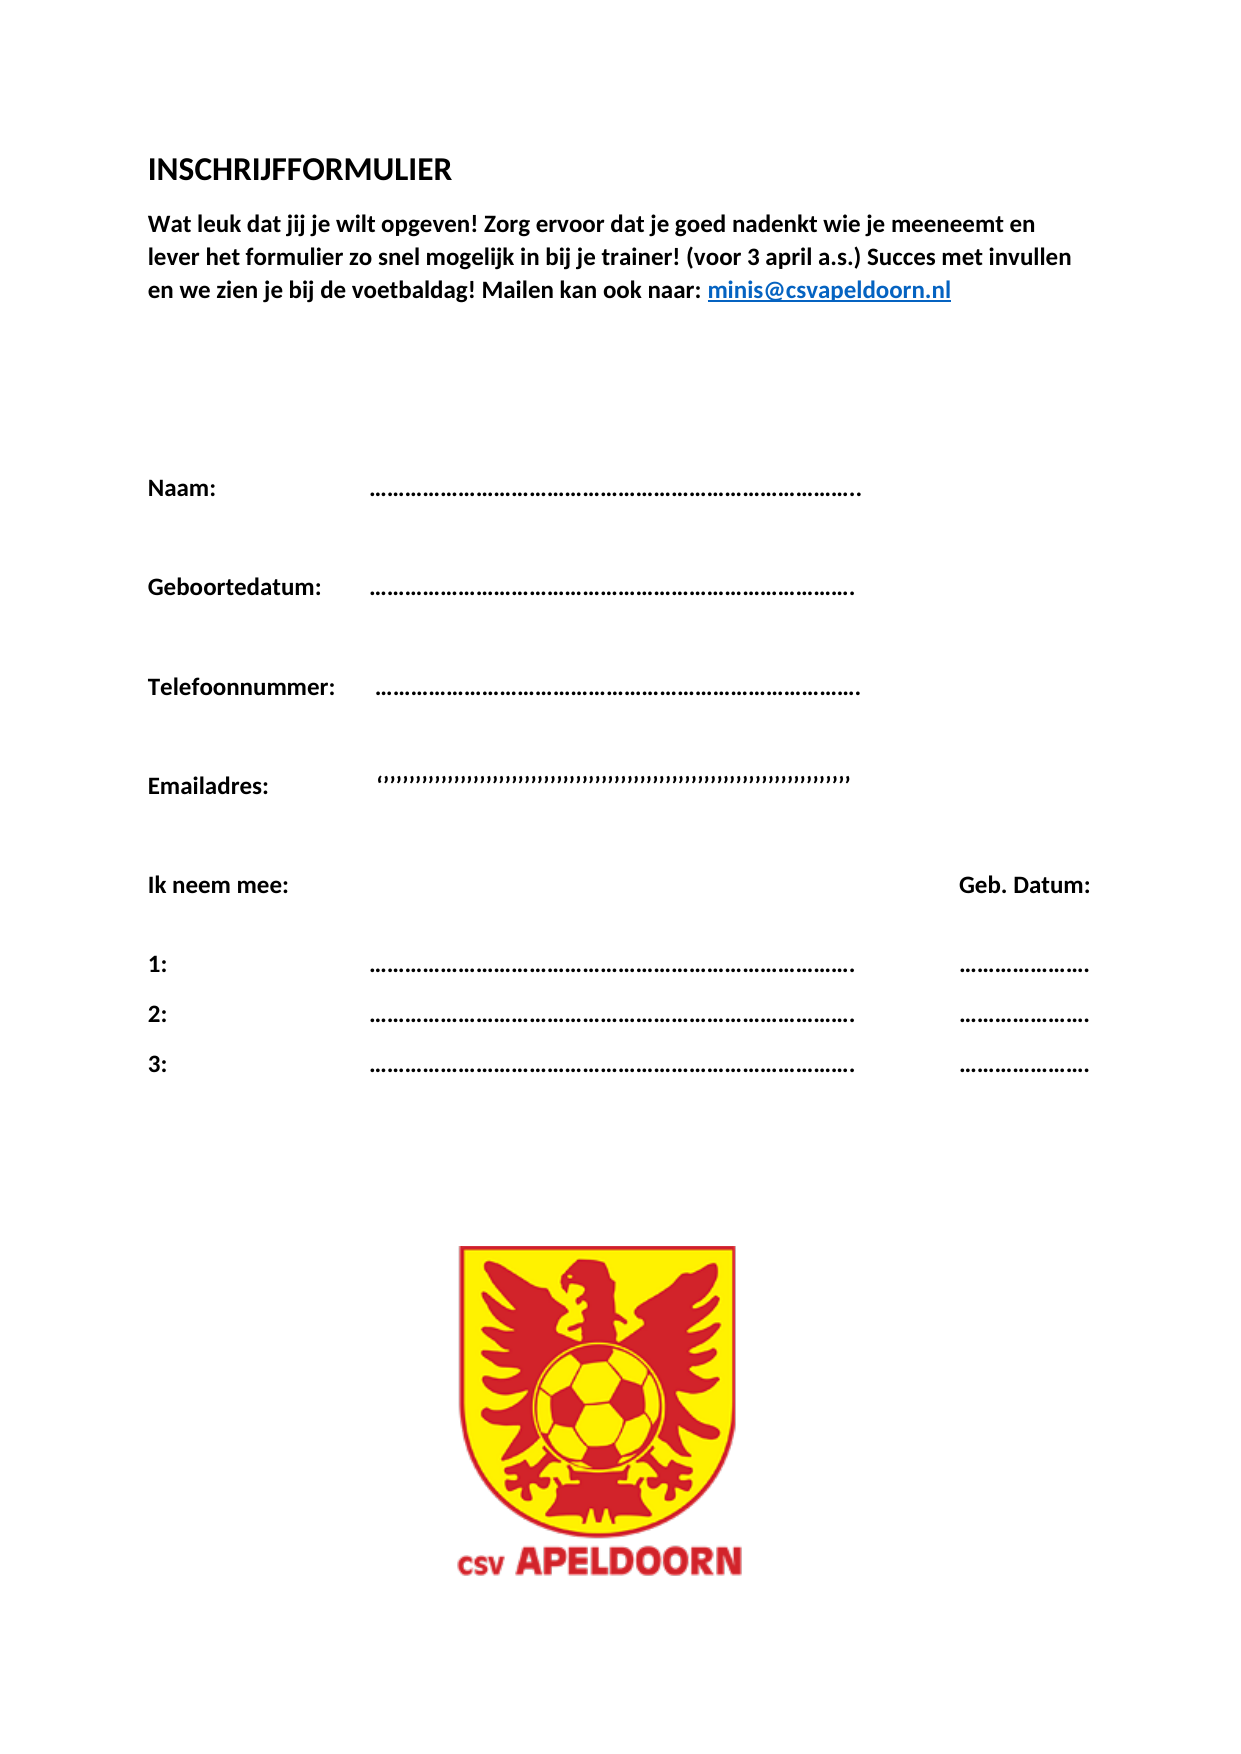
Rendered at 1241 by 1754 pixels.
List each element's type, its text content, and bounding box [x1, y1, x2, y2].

text Telefoonnummer: ………………………………………………………………………. [148, 671, 1093, 701]
text 1: ………………………………………………………………………. …………………. [148, 949, 1093, 979]
text Geboortedatum: ………………………………………………………………………. [148, 572, 1093, 602]
text INSCHRIJFFORMULIER [148, 148, 1093, 188]
text Ik neem mee: Geb. Datum: [148, 869, 1093, 930]
text Wat leuk dat jij je wilt opgeven! Zorg ervoor dat je goed nadenkt wie je meeneemt en lever het formulier zo snel mogelijk in bij je trainer! (voor 3 april a.s.) Succes met invullen en we zien je bij de voetbaldag! Mailen kan ook naar: minis@csvapeldoorn.nl [148, 208, 1093, 304]
text 2: ………………………………………………………………………. …………………. [148, 998, 1093, 1029]
text Emailadres: ‘’’’’’’’’’’’’’’’’’’’’’’’’’’’’’’’’’’’’’’’’’’’’’’’’’’’’’’’’’’’’’’’’’’’’’’’’’ [148, 770, 1093, 800]
text 3: ………………………………………………………………………. …………………. [148, 1048, 1093, 1078]
picture [442, 1246, 755, 1579]
text Naam: ……………………………………………………………………….. [148, 472, 1093, 503]
